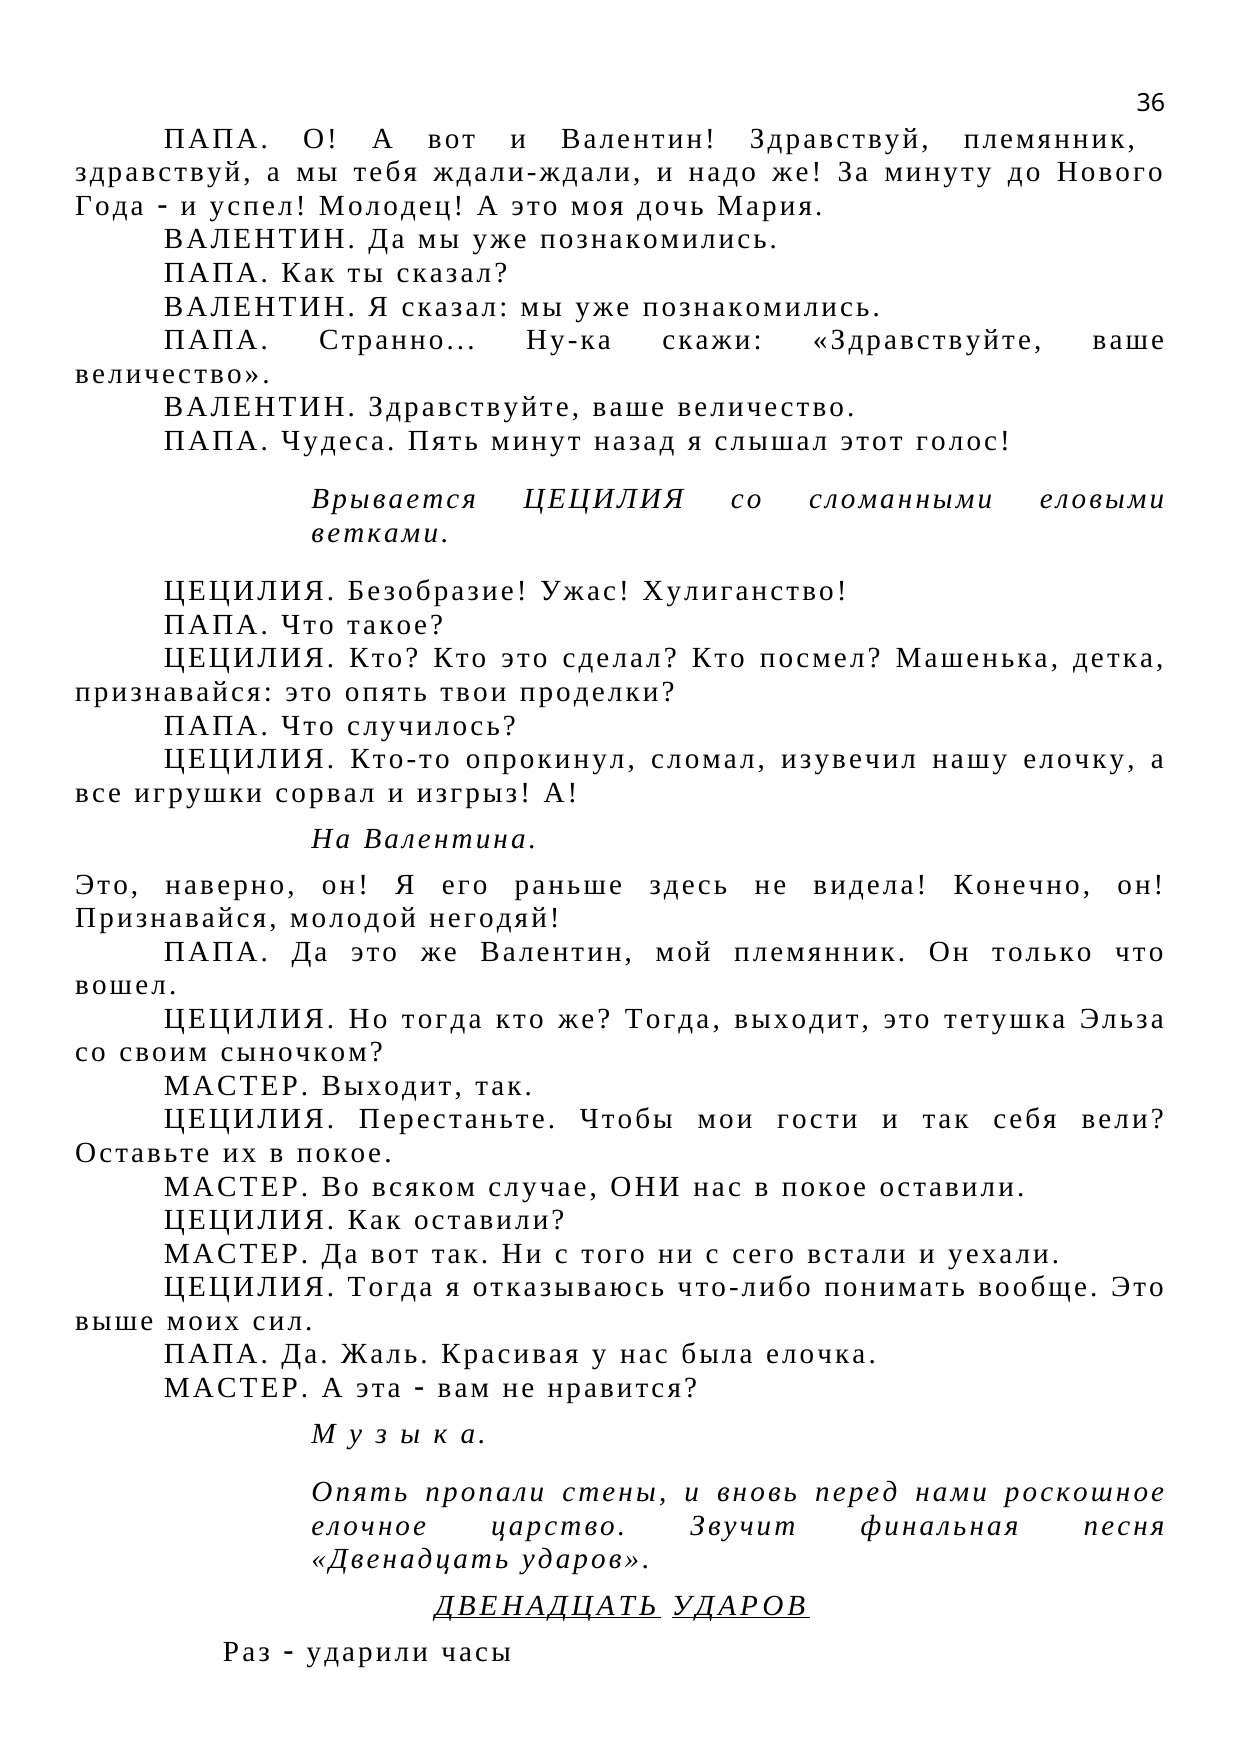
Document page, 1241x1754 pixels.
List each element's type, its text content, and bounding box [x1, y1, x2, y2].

text МАСТЕР. Да вот так. Ни с того ни с сего встали и уехали. [75, 1236, 1165, 1269]
text ЦЕЦИЛИЯ. Перестаньте. Чтобы мои гости и так себя вели? Оставьте их в покое. [75, 1102, 1165, 1169]
text ЦЕЦИЛИЯ. Кто? Кто это сделал? Кто посмел? Машенька, детка, признавайся: это опять твои проделки? [75, 641, 1165, 708]
text М у з ы к а. [311, 1416, 1165, 1449]
text ПАПА. Как ты сказал? [75, 255, 1165, 289]
text МАСТЕР. Во всяком случае, ОНИ нас в покое оставили. [75, 1169, 1165, 1202]
text МАСТЕР. А эта вам не нравится? [75, 1370, 1165, 1403]
text ПАПА. О! А вот и Валентин! Здравствуй, племянник, здравствуй, а мы тебя ждали-ждали, и надо же! За минуту до Нового Года и успел! Молодец! А это моя дочь Мария. [75, 121, 1165, 222]
text ПАПА. Да. Жаль. Красивая у нас была елочка. [75, 1336, 1165, 1370]
text ПАПА. Что такое? [75, 607, 1165, 641]
text ЦЕЦИЛИЯ. Как оставили? [75, 1202, 1165, 1236]
text ПАПА. Да это же Валентин, мой племянник. Он только что вошел. [75, 934, 1165, 1001]
text ДВЕНАДЦАТЬ УДАРОВ [75, 1588, 1165, 1621]
text ПАПА. Что случилось? [75, 708, 1165, 741]
text ВАЛЕНТИН. Я сказал: мы уже познакомились. [75, 289, 1165, 322]
text ПАПА. Странно... Ну-ка скажи: «Здравствуйте, ваше величество». [75, 322, 1165, 389]
text ЦЕЦИЛИЯ. Кто-то опрокинул, сломал, изувечил нашу елочку, а все игрушки сорвал и изгрыз! А! [75, 741, 1165, 808]
text На Валентина. [311, 821, 1165, 854]
text Врывается ЦЕЦИЛИЯ со сломанными еловыми ветками. [311, 481, 1165, 548]
text ВАЛЕНТИН. Да мы уже познакомились. [75, 222, 1165, 255]
text Раз ударили часы [223, 1634, 1165, 1667]
text ПАПА. Чудеса. Пять минут назад я слышал этот голос! [75, 423, 1165, 456]
text Опять пропали стены, и вновь перед нами роскошное елочное царство. Звучит финальная песня «Двенадцать ударов». [311, 1474, 1165, 1575]
text ВАЛЕНТИН. Здравствуйте, ваше величество. [75, 389, 1165, 423]
text ЦЕЦИЛИЯ. Безобразие! Ужас! Хулиганство! [75, 573, 1165, 607]
text ЦЕЦИЛИЯ. Тогда я отказываюсь что-либо понимать вообще. Это выше моих сил. [75, 1269, 1165, 1336]
text ЦЕЦИЛИЯ. Но тогда кто же? Тогда, выходит, это тетушка Эльза со своим сыночком? [75, 1001, 1165, 1068]
text МАСТЕР. Выходит, так. [75, 1068, 1165, 1102]
text Это, наверно, он! Я его раньше здесь не видела! Конечно, он! Признавайся, молодой негодяй! [75, 867, 1165, 934]
